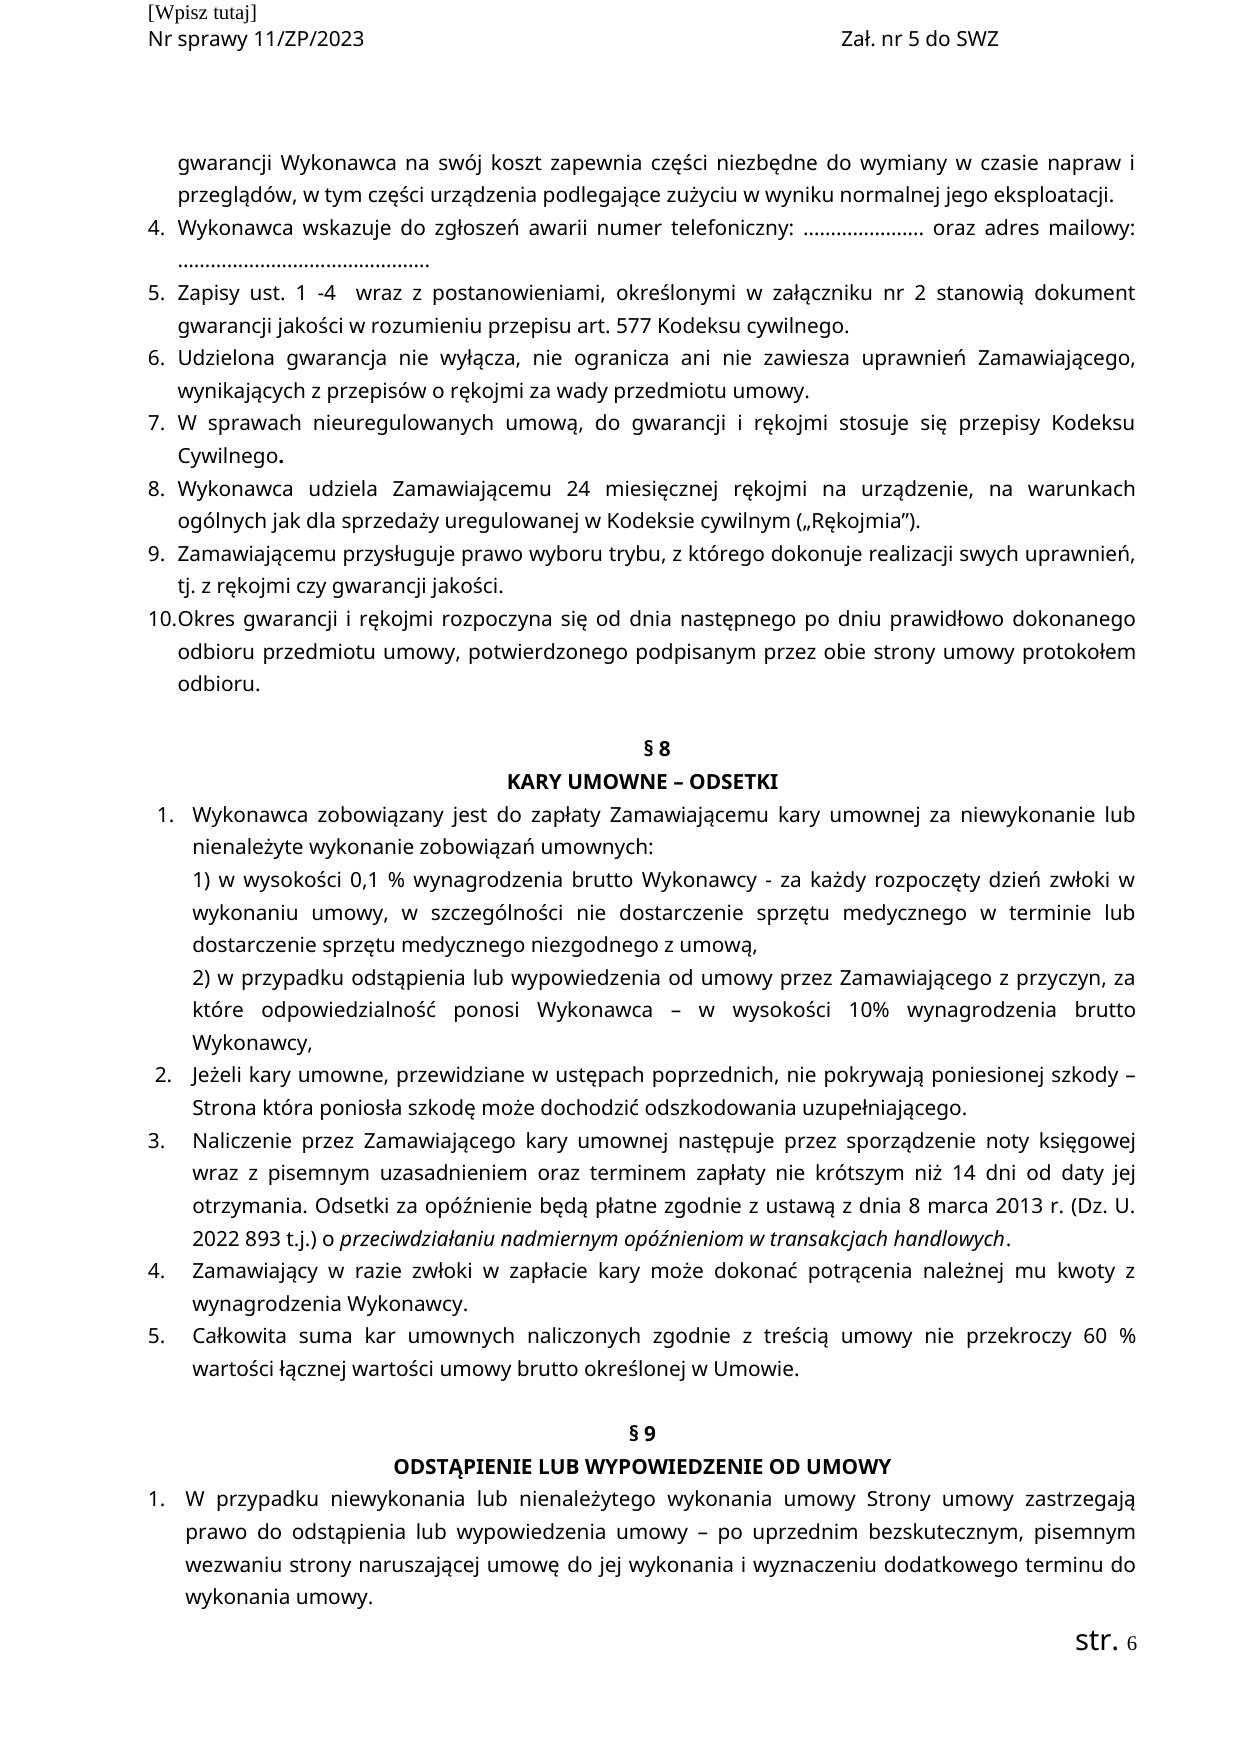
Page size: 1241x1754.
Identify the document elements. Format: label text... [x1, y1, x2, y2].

list Jeżeli kary umowne, przewidziane w ustępach poprzednich, nie pokrywają poniesionej szkody – Strona która poniosła szkodę może dochodzić odszkodowania uzupełniającego. [154, 1061, 1137, 1122]
text KARY UMOWNE – ODSETKI [148, 767, 1137, 796]
text § 8 [177, 734, 1137, 763]
list Zamawiający w razie zwłoki w zapłacie kary może dokonać potrącenia należnej mu kwoty z wynagrodzenia Wykonawcy. [148, 1256, 1137, 1317]
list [148, 148, 1137, 209]
list Okres gwarancji i rękojmi rozpoczyna się od dnia następnego po dniu prawidłowo dokonanego odbioru przedmiotu umowy, potwierdzonego podpisanym przez obie strony umowy protokołem odbioru. [148, 604, 1137, 698]
text § 9 [148, 1419, 1137, 1448]
list Zamawiającemu przysługuje prawo wyboru trybu, z którego dokonuje realizacji swych uprawnień, tj. z rękojmi czy gwarancji jakości. [148, 539, 1137, 600]
list Udzielona gwarancja nie wyłącza, nie ogranicza ani nie zawiesza uprawnień Zamawiającego, wynikających z przepisów o rękojmi za wady przedmiotu umowy. [148, 372, 1137, 404]
text ODSTĄPIENIE LUB WYPOWIEDZENIE OD UMOWY [148, 1452, 1137, 1480]
list W przypadku niewykonania lub nienależytego wykonania umowy Strony umowy zastrzegają prawo do odstąpienia lub wypowiedzenia umowy – po uprzednim bezskutecznym, pisemnym wezwaniu strony naruszającej umowę do jej wykonania i wyznaczeniu dodatkowego terminu do wykonania umowy. [148, 1484, 1137, 1611]
list Wykonawca zobowiązany jest do zapłaty Zamawiającemu kary umownej za niewykonanie lub nienależyte wykonanie zobowiązań umownych: [157, 800, 1137, 861]
list Zapisy ust. 1 -4 wraz z postanowieniami, określonymi w załączniku nr 2 stanowią dokument gwarancji jakości w rozumieniu przepisu art. 577 Kodeksu cywilnego. [148, 278, 1137, 339]
text 1) w wysokości 0,1 % wynagrodzenia brutto Wykonawcy - za każdy rozpoczęty dzień zwłoki w wykonaniu umowy, w szczególności nie dostarczenie sprzętu medycznego w terminie lub dostarczenie sprzętu medycznego niezgodnego z umową, [192, 865, 1137, 959]
list Wykonawca udziela Zamawiającemu 24 miesięcznej rękojmi na urządzenie, na warunkach ogólnych jak dla sprzedaży uregulowanej w Kodeksie cywilnym („Rękojmia”). [148, 474, 1137, 535]
list Całkowita suma kar umownych naliczonych zgodnie z treścią umowy nie przekroczy 60 % wartości łącznej wartości umowy brutto określonej w Umowie. [148, 1321, 1137, 1382]
list Wykonawca wskazuje do zgłoszeń awarii numer telefoniczny: …………………. oraz adres mailowy: ………………………………………. [148, 213, 1137, 274]
list Naliczenie przez Zamawiającego kary umownej następuje przez sporządzenie noty księgowej wraz z pisemnym uzasadnieniem oraz terminem zapłaty nie krótszym niż 14 dni od daty jej otrzymania. Odsetki za opóźnienie będą płatne zgodnie z ustawą z dnia 8 marca 2013 r. (Dz. U. 2022 893 t.j.) o przeciwdziałaniu nadmiernym opóźnieniom w transakcjach handlowych. [148, 1126, 1137, 1252]
text 2) w przypadku odstąpienia lub wypowiedzenia od umowy przez Zamawiającego z przyczyn, za które odpowiedzialność ponosi Wykonawca – w wysokości 10% wynagrodzenia brutto Wykonawcy, [192, 963, 1137, 1056]
list W sprawach nieuregulowanych umową, do gwarancji i rękojmi stosuje się przepisy Kodeksu Cywilnego. [148, 408, 1137, 469]
